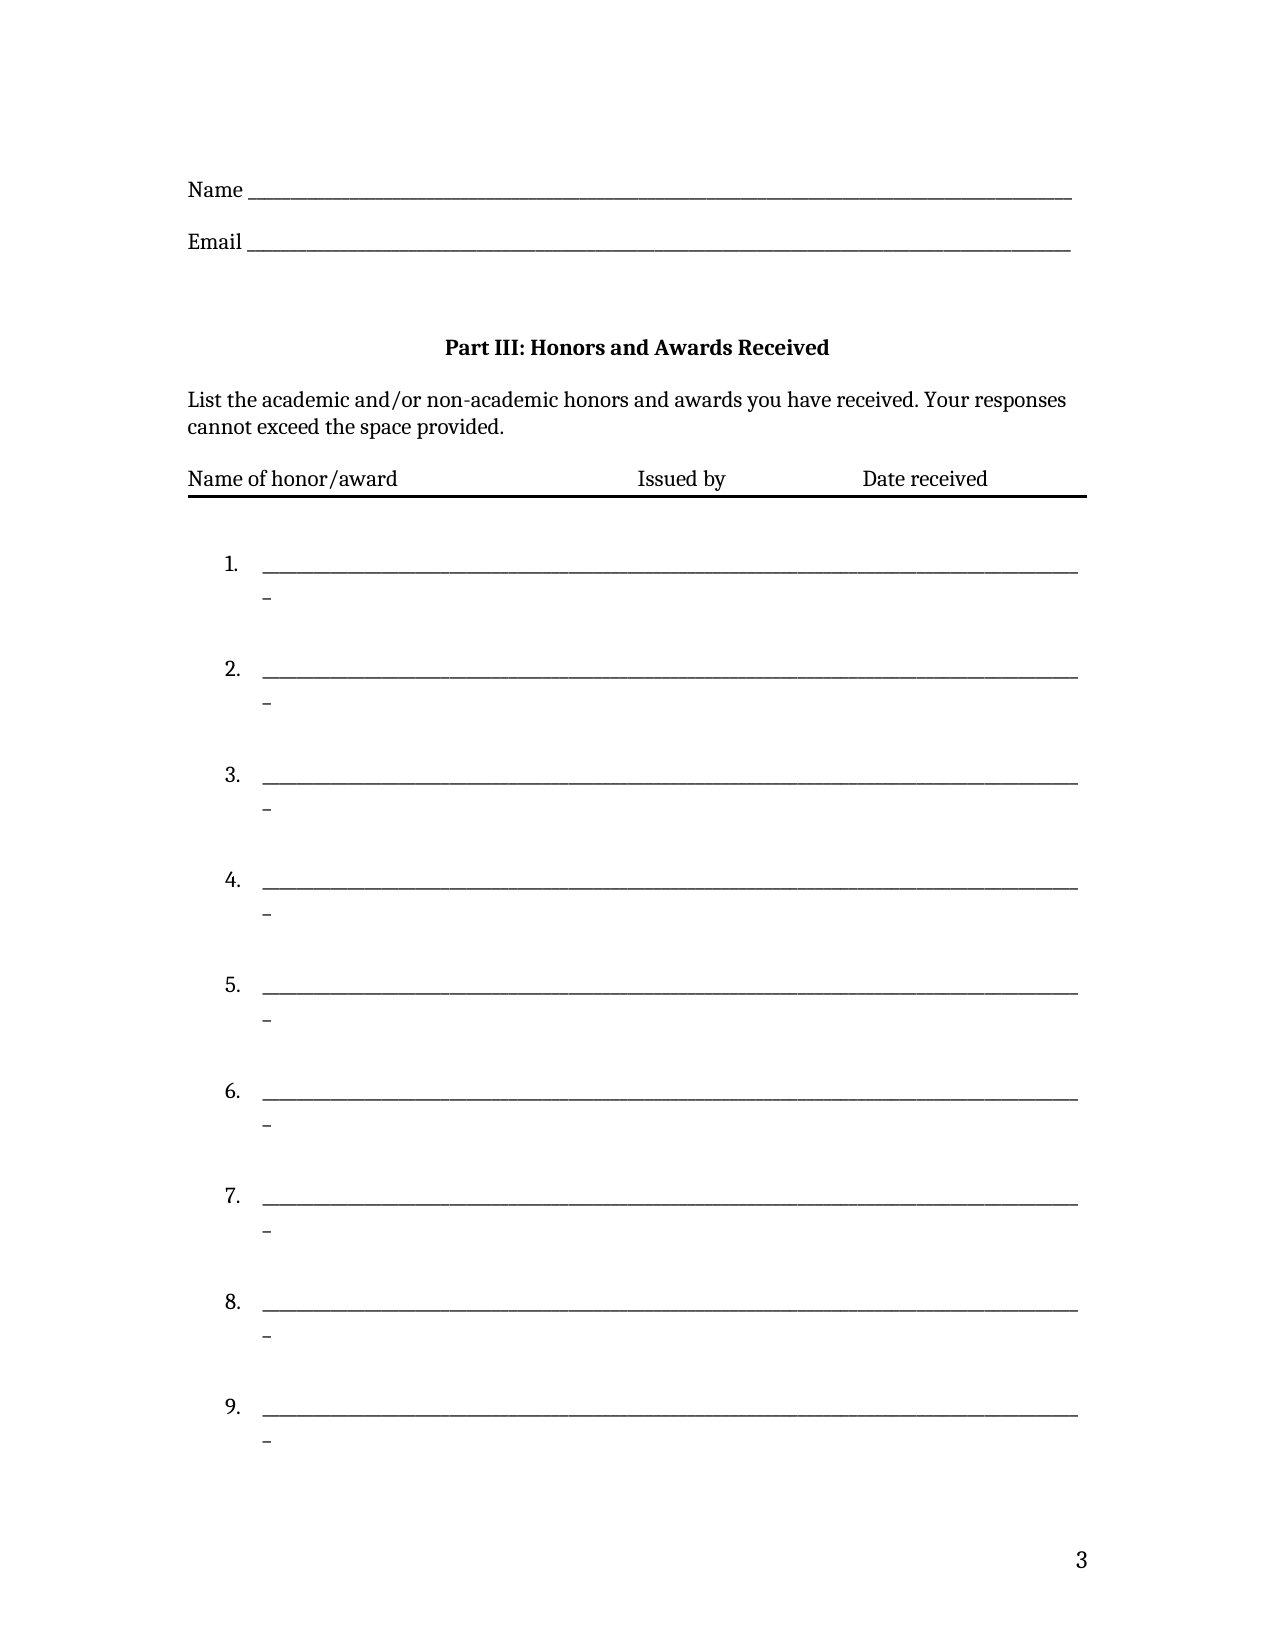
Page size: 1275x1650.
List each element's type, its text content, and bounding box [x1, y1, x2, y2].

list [225, 1394, 1087, 1447]
list _________________________________________________________________________________________________ [225, 551, 1087, 603]
list _________________________________________________________________________________________________ [225, 656, 1087, 709]
list _________________________________________________________________________________________________ [225, 867, 1087, 919]
list _________________________________________________________________________________________________ [225, 1078, 1087, 1130]
text Name _________________________________________________________________________________________________ [187, 176, 1087, 203]
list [225, 1288, 1087, 1341]
list _________________________________________________________________________________________________ [225, 1183, 1087, 1236]
list _________________________________________________________________________________________________ [225, 972, 1087, 1025]
text List the academic and/or non-academic honors and awards you have received. Your responses cannot exceed the space provided. [187, 387, 1087, 440]
text Email _________________________________________________________________________________________________ [187, 229, 1087, 255]
text Name of honor/award Issued by Date received [187, 466, 1087, 498]
text Part III: Honors and Awards Received [187, 334, 1087, 361]
list _________________________________________________________________________________________________ [225, 761, 1087, 814]
